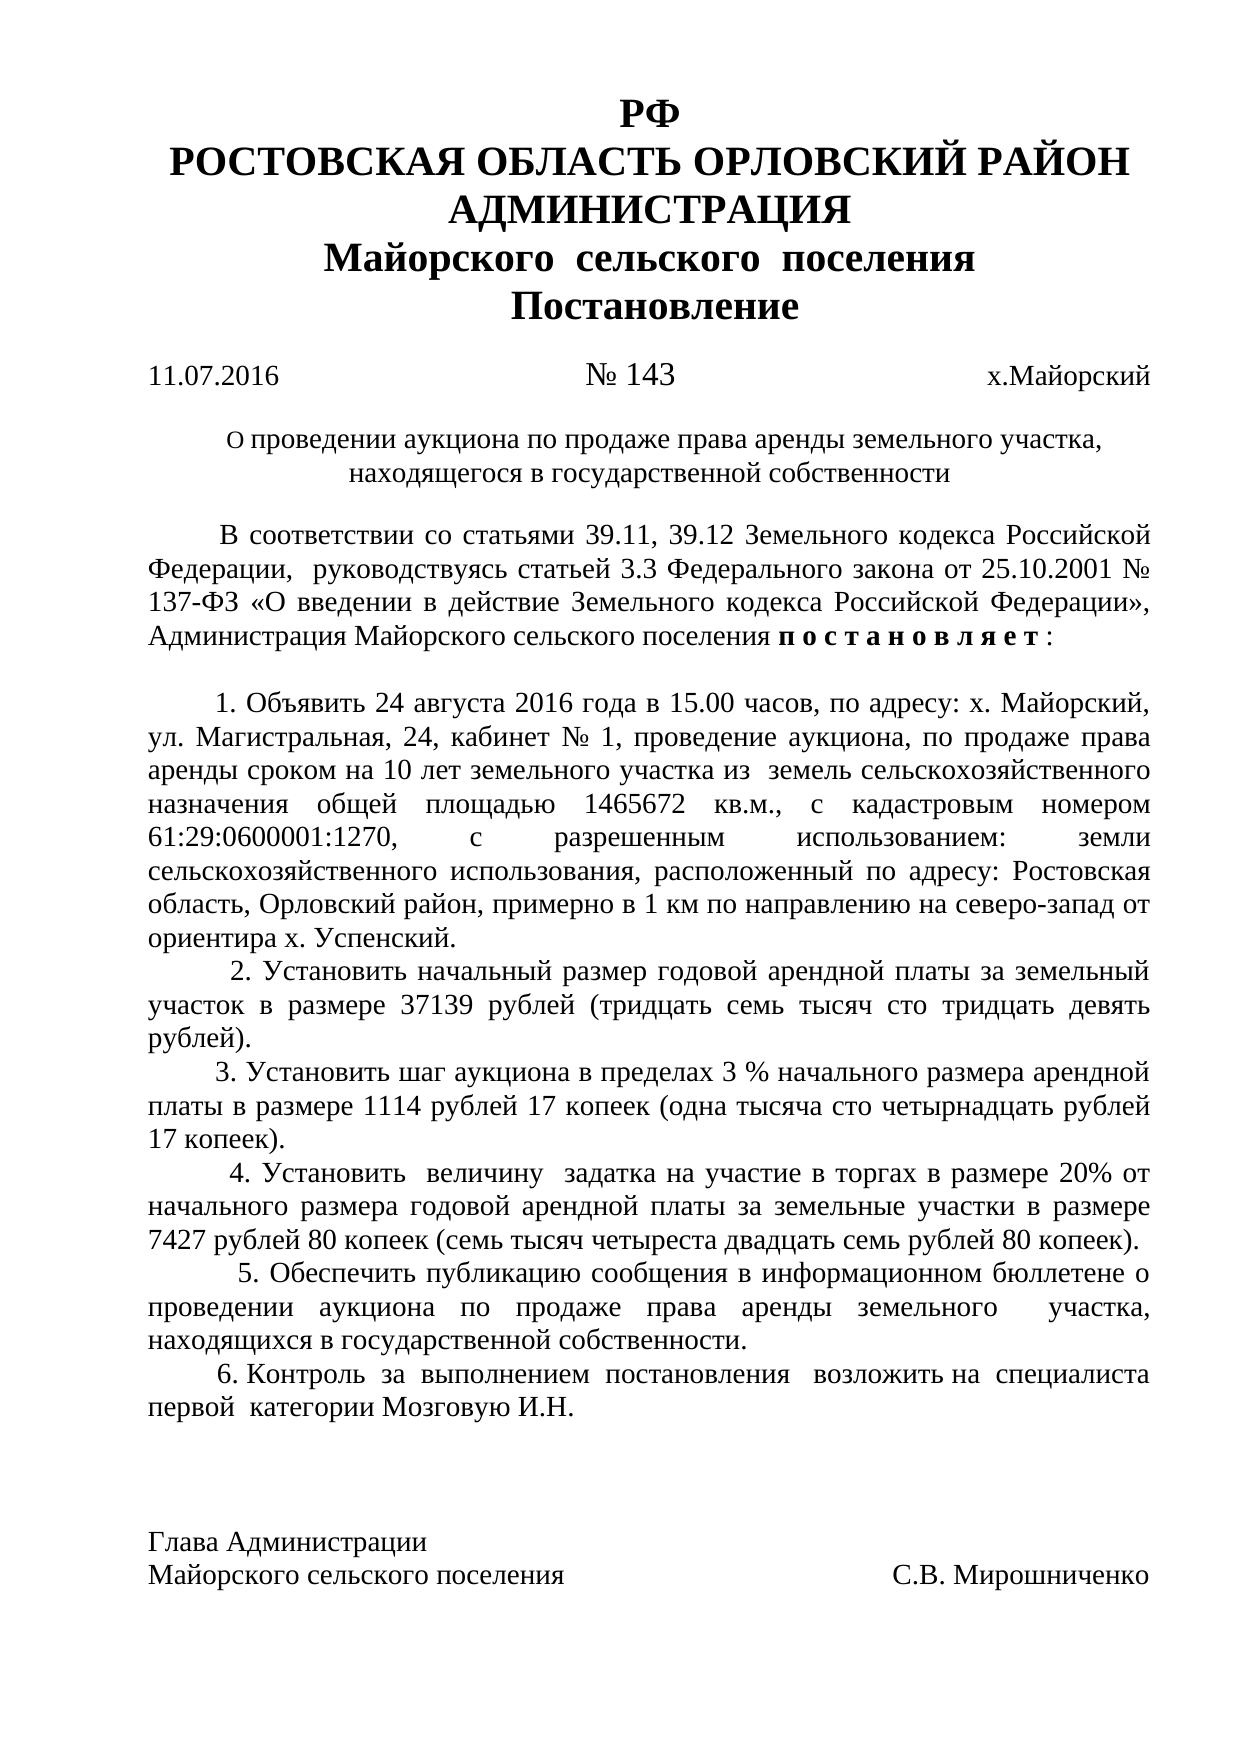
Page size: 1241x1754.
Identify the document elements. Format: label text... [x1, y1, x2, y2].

subtitle Глава Администрации [148, 1524, 1152, 1557]
text В соответствии со статьями 39.11, 39.12 Земельного кодекса Российской Федерации, руководствуясь статьей 3.3 Федерального закона от 25.10.2001 № 137-ФЗ «О введении в действие Земельного кодекса Российской Федерации», Администрация Майорского сельского поселения п о с т а н о в л я е т : [148, 517, 1152, 652]
text АДМИНИСТРАЦИЯ [148, 184, 1152, 232]
text РОСТОВСКАЯ ОБЛАСТЬ ОРЛОВСКИЙ РАЙОН [148, 137, 1152, 184]
text Постановление [148, 280, 1152, 328]
text 3. Установить шаг аукциона в пределах 3 % начального размера арендной платы в размере 1114 рублей 17 копеек (одна тысяча сто четырнадцать рублей 17 копеек). [148, 1054, 1152, 1155]
text 6. Контроль за выполнением постановления возложить на специалиста первой категории Мозговую И.Н. [148, 1356, 1152, 1423]
text 1. Объявить 24 августа 2016 года в 15.00 часов, по адресу: х. Майорский, ул. Магистральная, 24, кабинет № 1, проведение аукциона, по продаже права аренды сроком на 10 лет земельного участка из земель сельскохозяйственного назначения общей площадью 1465672 кв.м., с кадастровым номером 61:29:0600001:1270, с разрешенным использованием: земли сельскохозяйственного использования, расположенный по адресу: Ростовская область, Орловский район, примерно в по направлению на северо-запад от ориентира х. Успенский. [148, 685, 1152, 953]
text Майорского сельского поселения [148, 232, 1152, 280]
subtitle Майорского сельского поселения С.В. Мирошниченко [148, 1557, 1152, 1591]
text 2. Установить начальный размер годовой арендной платы за земельный участок в размере 37139 рублей (тридцать семь тысяч сто тридцать девять рублей). [148, 953, 1152, 1054]
text 4. Установить величину задатка на участие в торгах в размере 20% от начального размера годовой арендной платы за земельные участки в размере 7427 рублей 80 копеек (семь тысяч четыреста двадцать семь рублей 80 копеек). [148, 1155, 1152, 1255]
text 5. Обеспечить публикацию сообщения в информационном бюллетене о проведении аукциона по продаже права аренды земельного участка, находящихся в государственной собственности. [148, 1255, 1152, 1356]
text 11.07.2016 № 143 х.Майорский [148, 354, 1152, 393]
text РФ [148, 89, 1152, 137]
text О проведении аукциона по продаже права аренды земельного участка, находящегося в государственной собственности [148, 422, 1152, 489]
